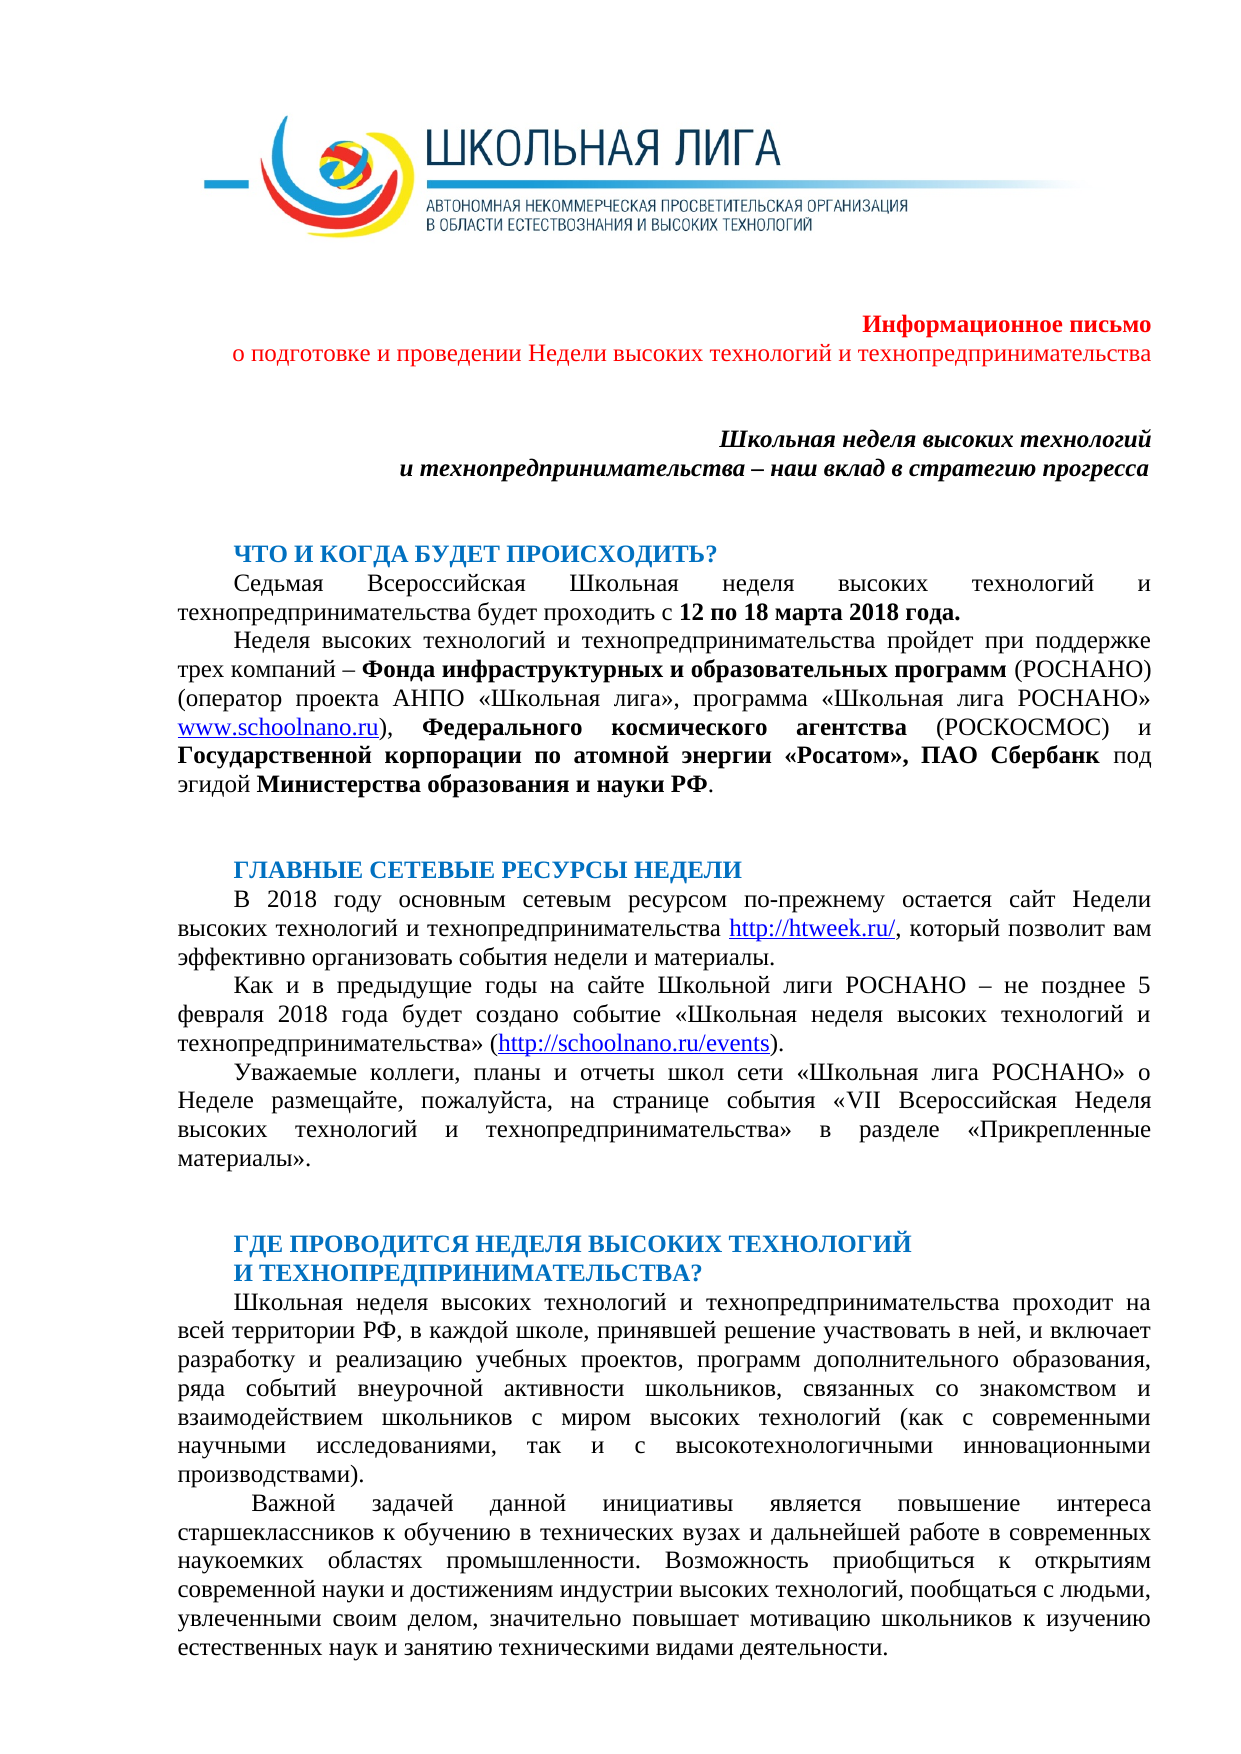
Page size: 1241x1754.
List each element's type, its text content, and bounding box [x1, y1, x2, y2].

text Школьная неделя высоких технологий [177, 424, 1152, 453]
text В 2018 году основным сетевым ресурсом по-прежнему остается сайт Недели высоких технологий и технопредпринимательства http://htweek.ru/, который позволит вам эффективно организовать события недели и материалы. [177, 884, 1152, 971]
text ЧТО И КОГДА БУДЕТ ПРОИСХОДИТЬ? [177, 539, 1152, 568]
text Школьная неделя высоких технологий и технопредпринимательства проходит на всей территории РФ, в каждой школе, принявшей решение участвовать в ней, и включает разработку и реализацию учебных проектов, программ дополнительного образования, ряда событий внеурочной активности школьников, связанных со знакомством и взаимодействием школьников с миром высоких технологий (как с современными научными исследованиями, так и с высокотехнологичными инновационными производствами). [177, 1287, 1152, 1488]
text Важной задачей данной инициативы является повышение интереса старшеклассников к обучению в технических вузах и дальнейшей работе в современных наукоемких областях промышленности. Возможность приобщиться к открытиям современной науки и достижениям индустрии высоких технологий, пообщаться с людьми, увлеченными своим делом, значительно повышает мотивацию школьников к изучению естественных наук и занятию техническими видами деятельности. [177, 1488, 1152, 1661]
text Неделя высоких технологий и технопредпринимательства пройдет при поддержке трех компаний – Фонда инфраструктурных и образовательных программ (РОСНАНО) (оператор проекта АНПО «Школьная лига», программа «Школьная лига РОСНАНО» www.schoolnano.ru), Федерального космического агентства (РОСКОСМОС) и Государственной корпорации по атомной энергии «Росатом», ПАО Сбербанк под эгидой Министерства образования и науки РФ. [177, 626, 1152, 798]
text Седьмая Всероссийская Школьная неделя высоких технологий и технопредпринимательства будет проходить с 12 по 18 марта 2018 года. [177, 568, 1152, 626]
text и технопредпринимательства – наш вклад в стратегию прогресса [177, 453, 1152, 482]
text ГДЕ ПРОВОДИТСЯ НЕДЕЛЯ ВЫСОКИХ ТЕХНОЛОГИЙ [177, 1229, 1152, 1258]
text о подготовке и проведении Недели высоких технологий и технопредпринимательства [177, 338, 1152, 367]
picture [177, 103, 1153, 252]
text Уважаемые коллеги, планы и отчеты школ сети «Школьная лига РОСНАНО» о Неделе размещайте, пожалуйста, на странице события «VII Всероссийская Неделя высоких технологий и технопредпринимательства» в разделе «Прикрепленные материалы». [177, 1057, 1152, 1172]
text ГЛАВНЫЕ СЕТЕВЫЕ РЕСУРСЫ НЕДЕЛИ [177, 856, 1152, 884]
text И ТЕХНОПРЕДПРИНИМАТЕЛЬСТВА? [177, 1258, 1152, 1287]
text Информационное письмо [177, 309, 1152, 338]
text Как и в предыдущие годы на сайте Школьной лиги РОСНАНО – не позднее 5 февраля 2018 года будет создано событие «Школьная неделя высоких технологий и технопредпринимательства» (http://schoolnano.ru/events). [177, 971, 1152, 1057]
